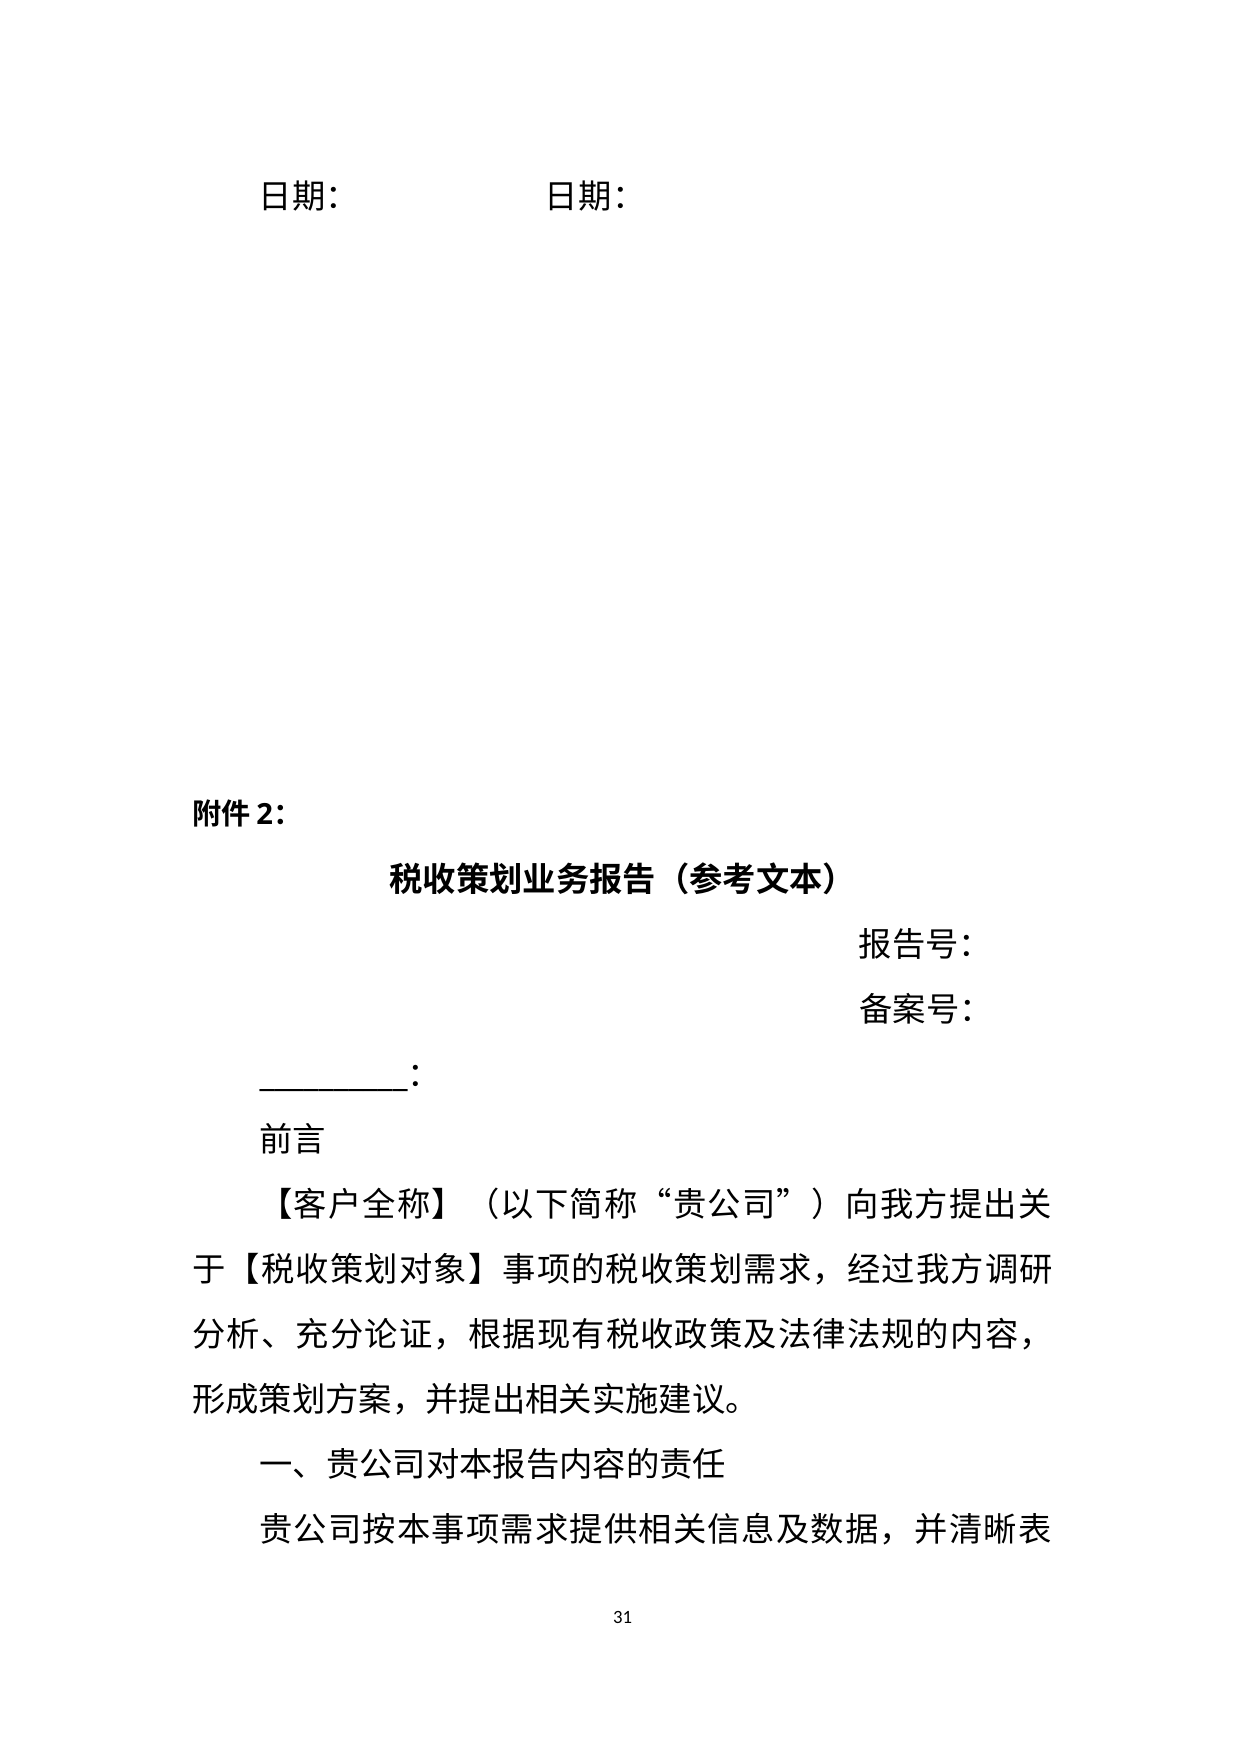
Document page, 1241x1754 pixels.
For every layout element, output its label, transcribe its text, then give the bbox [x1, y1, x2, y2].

text 税收策划业务报告（参考文本） [192, 844, 1053, 909]
text 日期： 日期： [192, 162, 1053, 227]
text 【客户全称】（以下简称“贵公司”）向我方提出关于【税收策划对象】事项的税收策划需求，经过我方调研分析、充分论证，根据现有税收政策及法律法规的内容，形成策划方案，并提出相关实施建议。 [192, 1169, 1053, 1429]
text 一、贵公司对本报告内容的责任 [192, 1429, 1053, 1494]
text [192, 1494, 1053, 1559]
text 附件2： [192, 779, 1053, 844]
text 报告号： [192, 909, 1053, 974]
text 前言 [192, 1104, 1053, 1169]
text 备案号： [192, 974, 1053, 1039]
text __________： [192, 1039, 1053, 1104]
